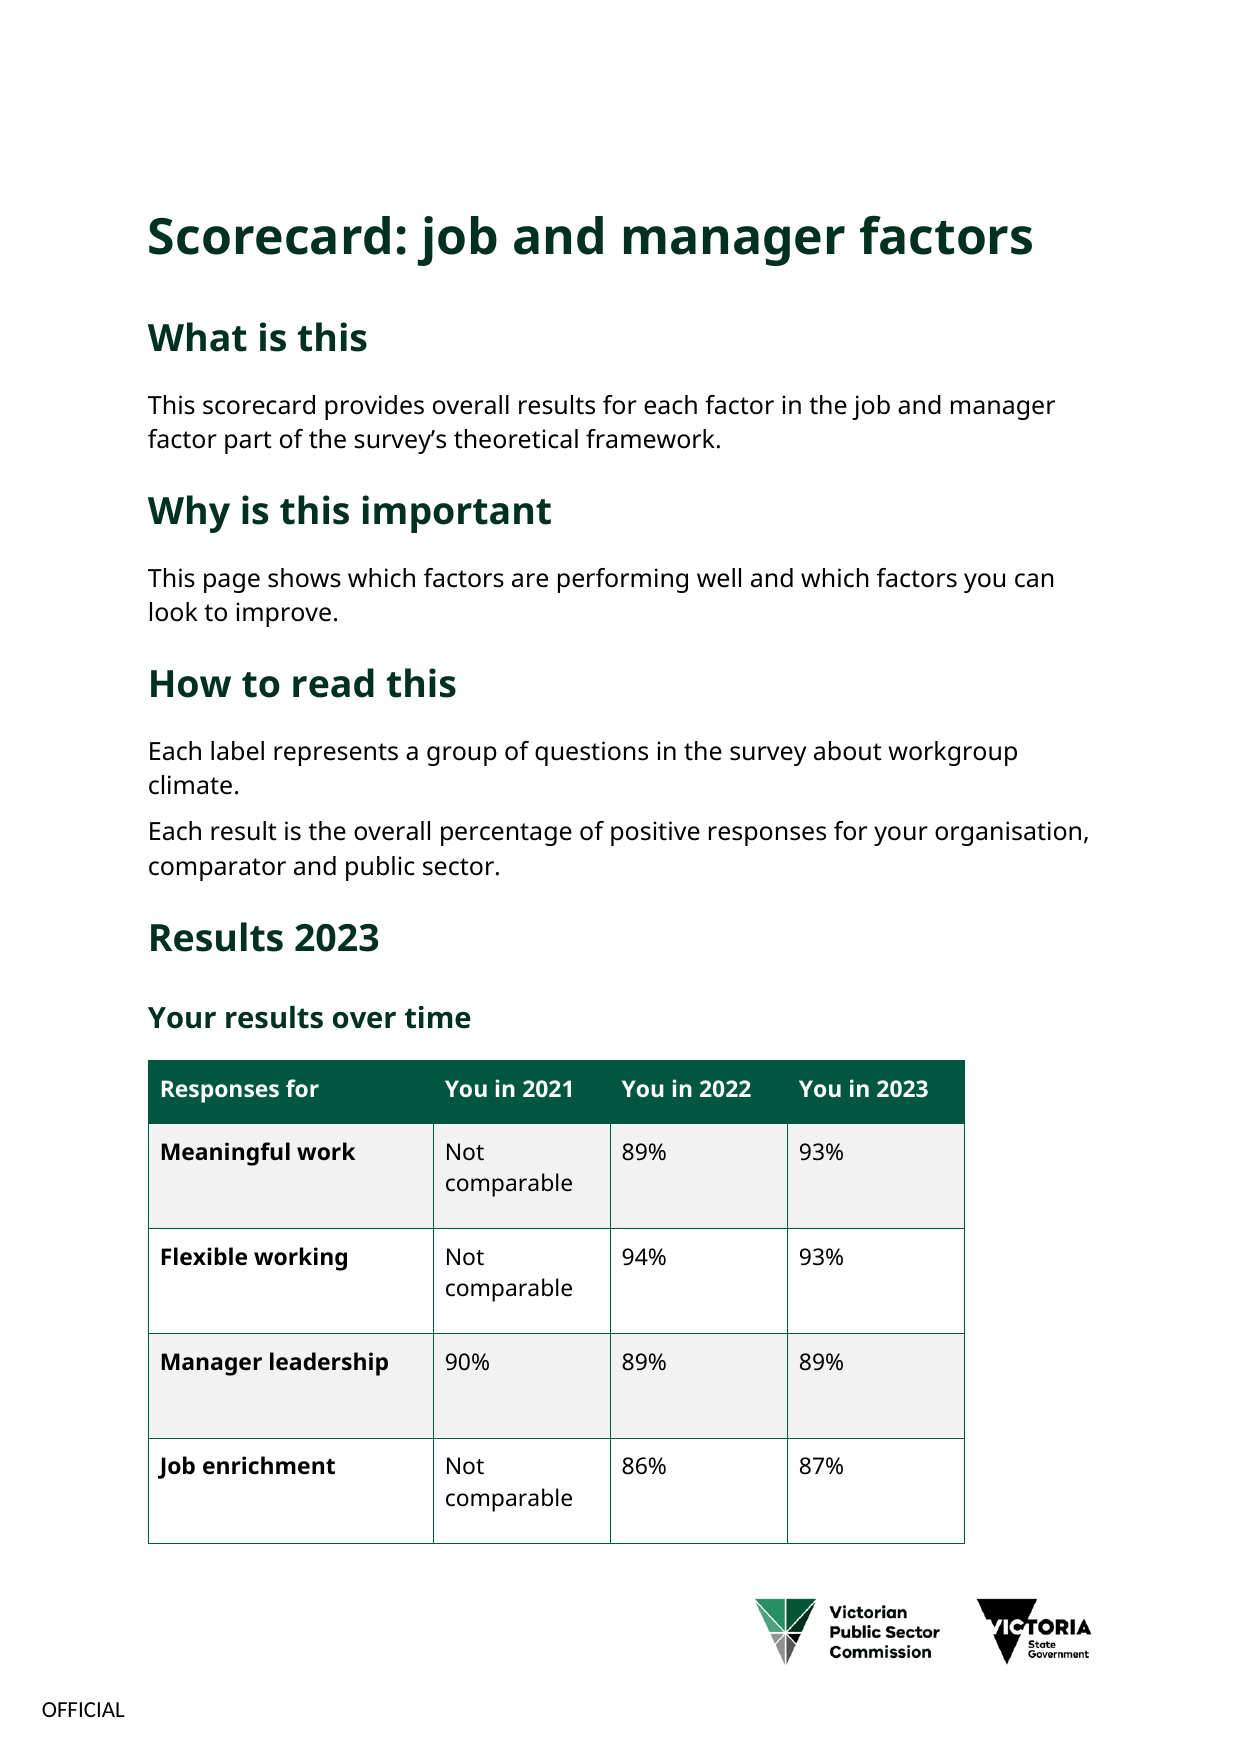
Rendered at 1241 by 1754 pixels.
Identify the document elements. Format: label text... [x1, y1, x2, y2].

picture [754, 1598, 1093, 1666]
text This page shows which factors are performing well and which factors you can look to improve. [148, 560, 1092, 628]
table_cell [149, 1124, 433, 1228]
text Each label represents a group of questions in the survey about workgroup climate. [148, 733, 1092, 802]
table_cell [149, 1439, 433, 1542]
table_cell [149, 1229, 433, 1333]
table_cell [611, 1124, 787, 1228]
subtitle Why is this important [148, 484, 1092, 536]
text This scorecard provides overall results for each factor in the job and manager factor part of the survey’s theoretical framework. [148, 387, 1092, 455]
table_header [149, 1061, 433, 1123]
subtitle What is this [148, 311, 1092, 362]
subtitle Scorecard: job and manager factors [148, 201, 1092, 269]
subtitle How to read this [148, 658, 1092, 709]
subtitle Results 2023 [148, 911, 1092, 962]
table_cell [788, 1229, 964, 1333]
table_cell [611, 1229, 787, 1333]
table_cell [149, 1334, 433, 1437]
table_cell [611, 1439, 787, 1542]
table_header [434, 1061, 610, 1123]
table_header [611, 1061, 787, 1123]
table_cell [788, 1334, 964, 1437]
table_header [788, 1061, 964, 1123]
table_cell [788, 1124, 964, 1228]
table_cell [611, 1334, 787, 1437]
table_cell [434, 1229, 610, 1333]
subtitle Your results over time [148, 998, 1092, 1037]
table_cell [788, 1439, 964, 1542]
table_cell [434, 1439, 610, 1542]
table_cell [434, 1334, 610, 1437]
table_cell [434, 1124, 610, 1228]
text Each result is the overall percentage of positive responses for your organisation, comparator and public sector. [148, 814, 1092, 882]
